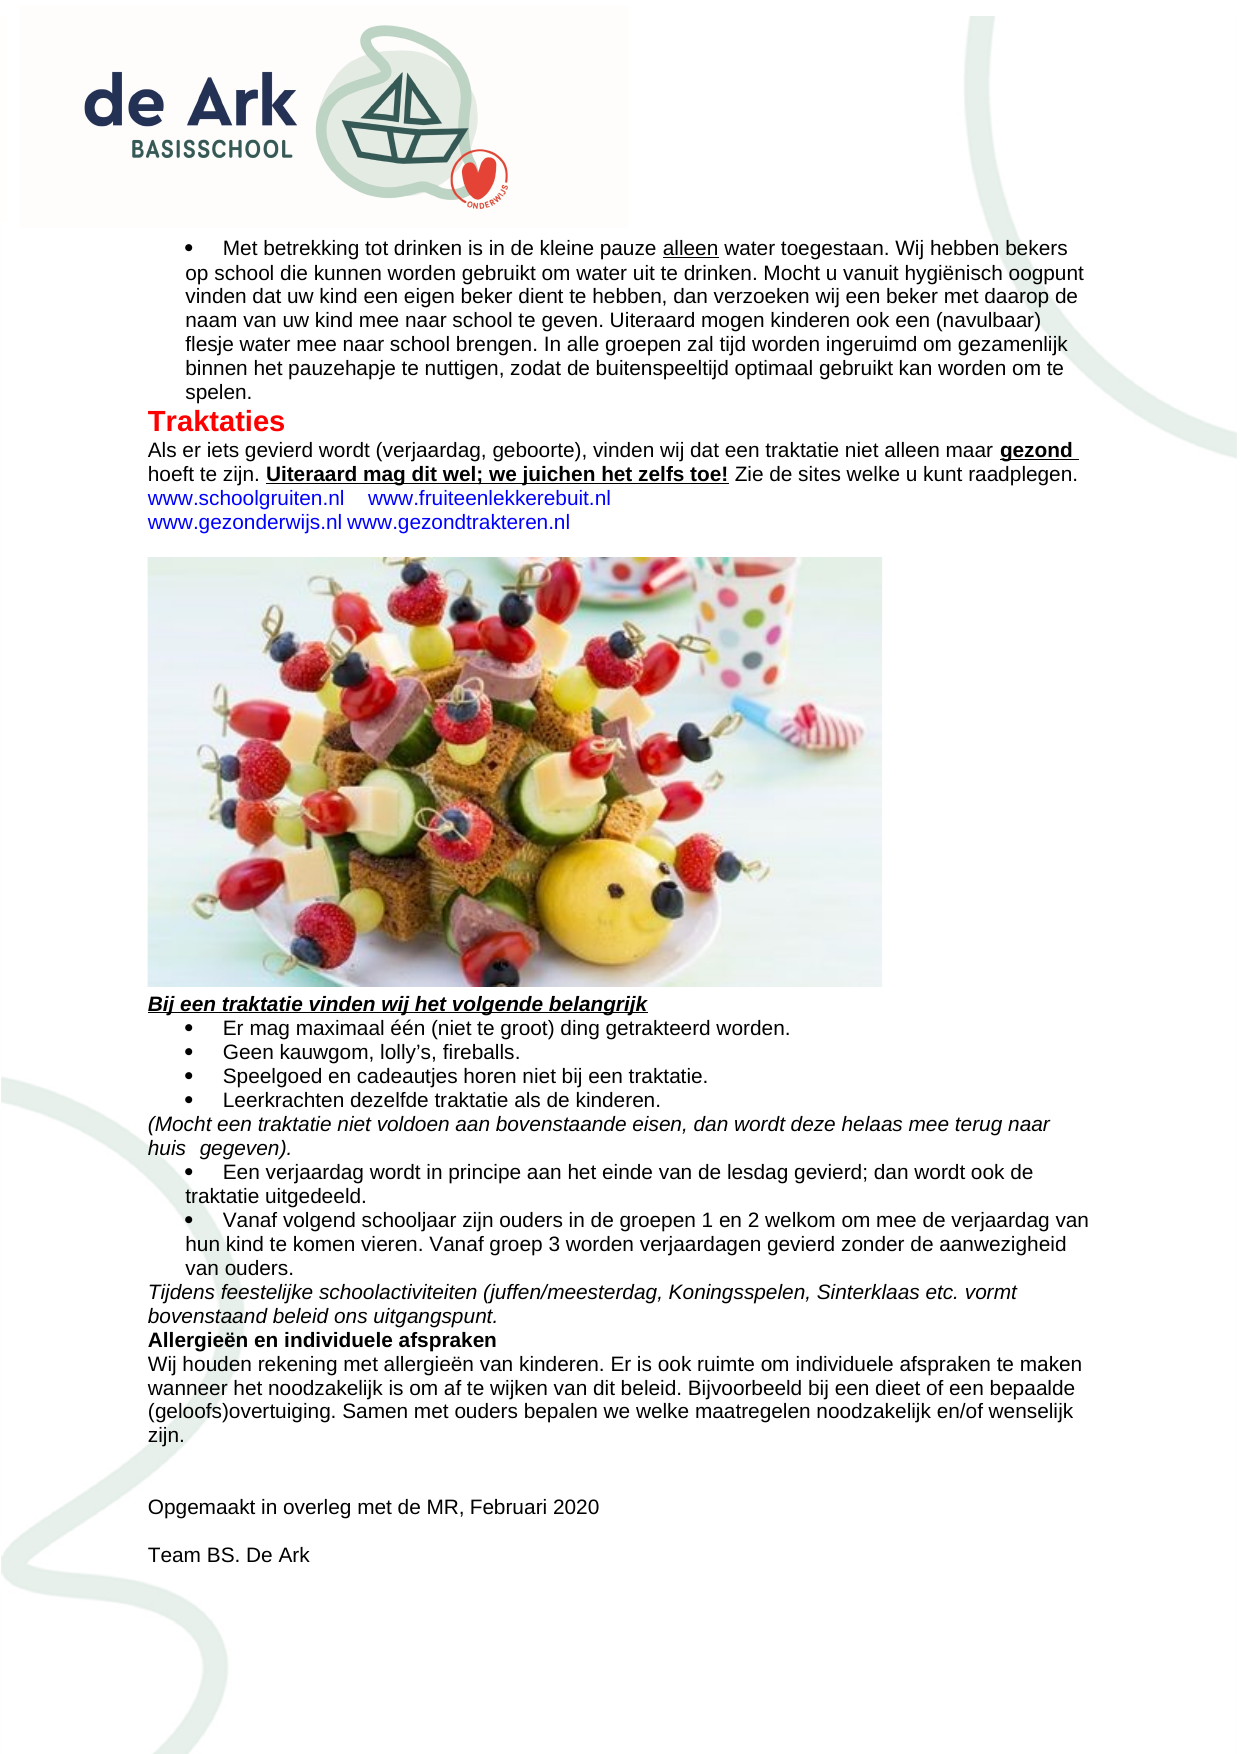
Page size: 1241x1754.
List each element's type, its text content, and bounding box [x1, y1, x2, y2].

list Leerkrachten dezelfde traktatie als de kinderen. [185, 1088, 1092, 1112]
list Geen kauwgom, lolly’s, fireballs. [185, 1039, 1092, 1063]
list Een verjaardag wordt in principe aan het einde van de lesdag gevierd; dan wordt ook de traktatie uitgedeeld. [185, 1159, 1092, 1208]
text www.schoolgruiten.nl www.fruiteenlekkerebuit.nl [148, 486, 1092, 509]
text (Mocht een traktatie niet voldoen aan bovenstaande eisen, dan wordt deze helaas mee terug naar huis gegeven). [148, 1112, 1092, 1159]
text Wij houden rekening met allergieën van kinderen. Er is ook ruimte om individuele afspraken te maken wanneer het noodzakelijk is om af te wijken van dit beleid. Bijvoorbeeld bij een dieet of een bepaalde (geloofs)overtuiging. Samen met ouders bepalen we welke maatregelen noodzakelijk en/of wenselijk zijn. [148, 1351, 1092, 1447]
text Tijdens feestelijke schoolactiviteiten (juffen/meesterdag, Koningsspelen, Sinterklaas etc. vormt bovenstaand beleid ons uitgangspunt. [148, 1279, 1092, 1327]
text Traktaties [148, 404, 1092, 438]
text Bij een traktatie vinden wij het volgende belangrijk [148, 991, 1092, 1015]
text Allergieën en individuele afspraken [148, 1327, 1092, 1351]
text Opgemaakt in overleg met de MR, Februari 2020 [148, 1495, 1092, 1519]
text Als er iets gevierd wordt (verjaardag, geboorte), vinden wij dat een traktatie niet alleen maar gezond hoeft te zijn. Uiteraard mag dit wel; we juichen het zelfs toe! Zie de sites welke u kunt raadplegen. [148, 438, 1092, 486]
text Team BS. De Ark [148, 1543, 1092, 1567]
text www.gezonderwijs.nl www.gezondtrakteren.nl [148, 509, 1092, 533]
list Speelgoed en cadeautjes horen niet bij een traktatie. [185, 1063, 1092, 1088]
picture [0, 0, 1241, 1754]
list Vanaf volgend schooljaar zijn ouders in de groepen 1 en 2 welkom om mee de verjaardag van hun kind te komen vieren. Vanaf groep 3 worden verjaardagen gevierd zonder de aanwezigheid van ouders. [185, 1208, 1092, 1279]
list Met betrekking tot drinken is in de kleine pauze alleen water toegestaan. Wij hebben bekers op school die kunnen worden gebruikt om water uit te drinken. Mocht u vanuit hygiënisch oogpunt vinden dat uw kind een eigen beker dient te hebben, dan verzoeken wij een beker met daarop de naam van uw kind mee naar school te geven. Uiteraard mogen kinderen ook een (navulbaar) flesje water mee naar school brengen. In alle groepen zal tijd worden ingeruimd om gezamenlijk binnen het pauzehapje te nuttigen, zodat de buitenspeeltijd optimaal gebruikt kan worden om te spelen. [185, 236, 1092, 404]
list Er mag maximaal één (niet te groot) ding getrakteerd worden. [185, 1015, 1092, 1039]
